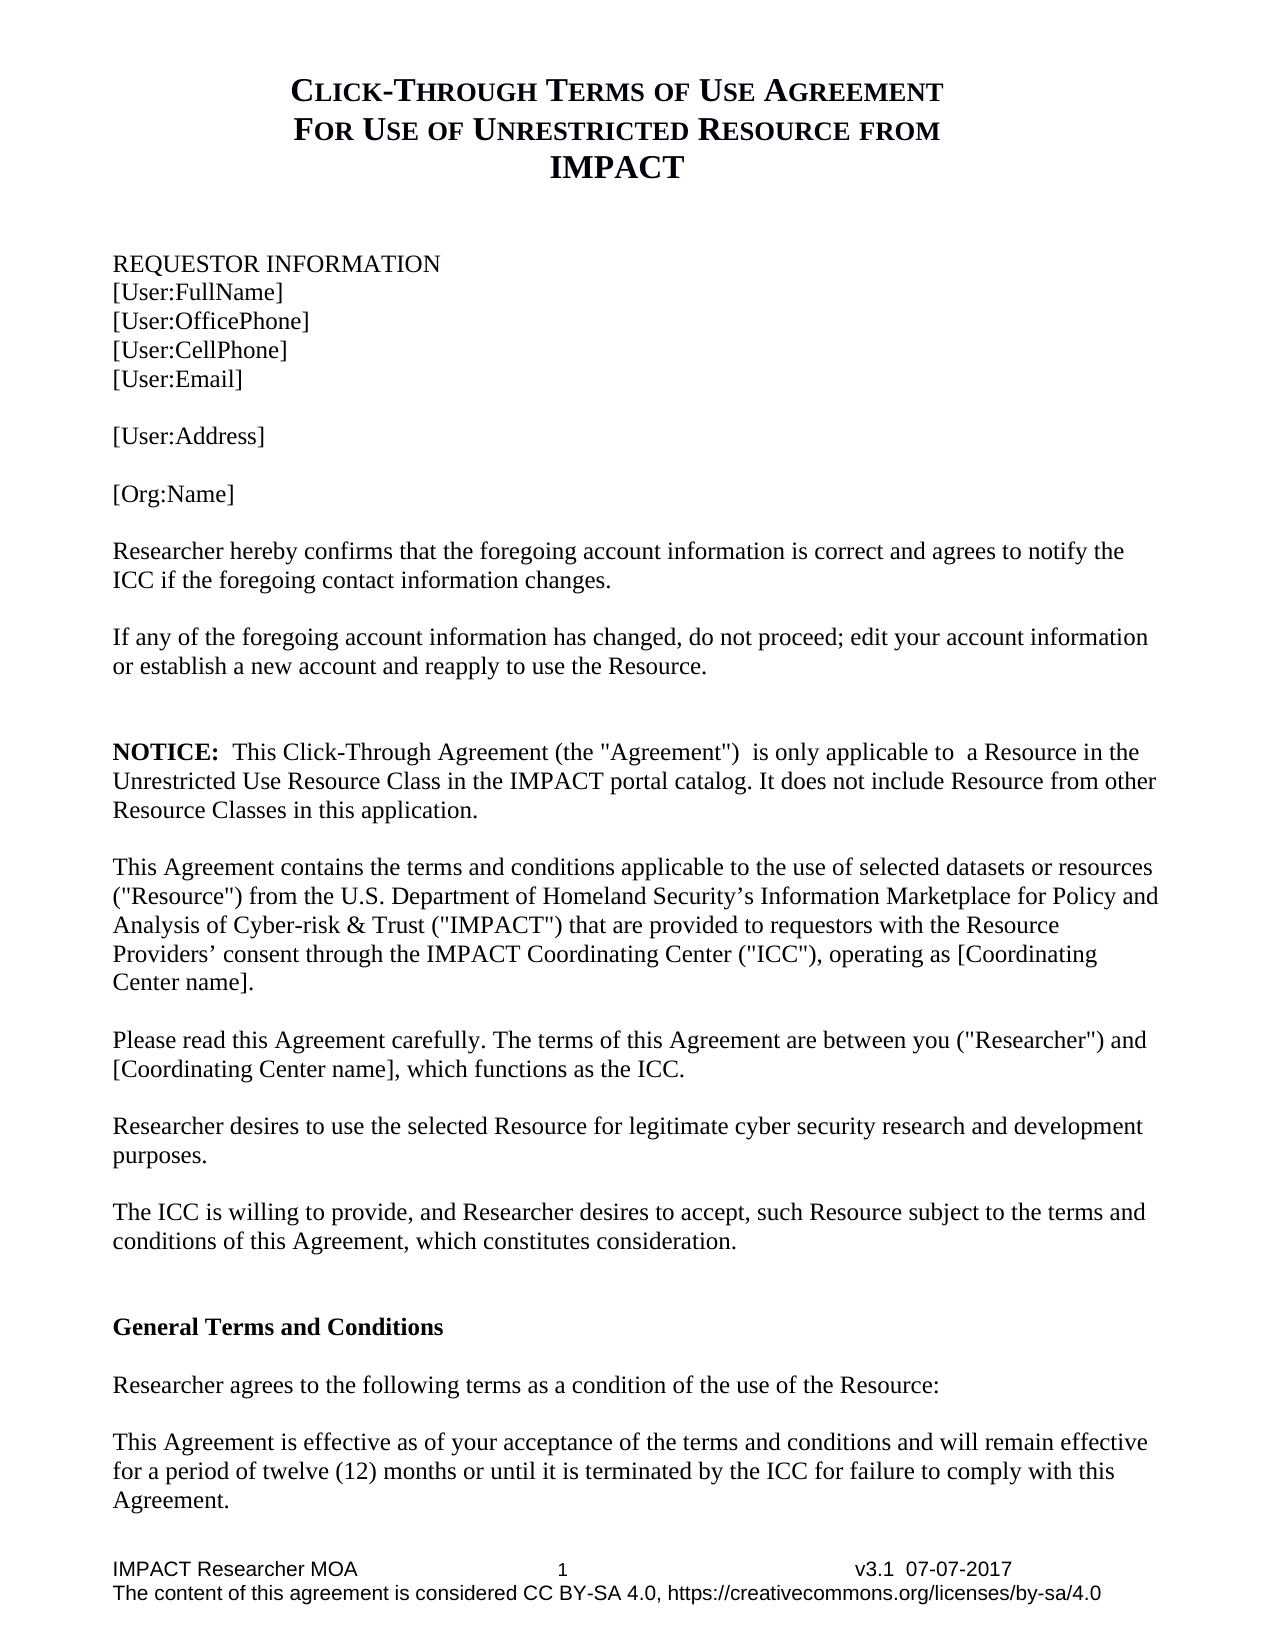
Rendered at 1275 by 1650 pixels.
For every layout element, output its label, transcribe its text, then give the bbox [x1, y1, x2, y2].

text [User:FullName] [112, 277, 1162, 306]
text The ICC is willing to provide, and Researcher desires to accept, such Resource subject to the terms and conditions of this Agreement, which constitutes consideration. [112, 1197, 1162, 1255]
text [User:Email] [112, 364, 1162, 392]
text This Agreement contains the terms and conditions applicable to the use of selected datasets or resources ("Resource") from the U.S. Department of Homeland Security’s Information Marketplace for Policy and Analysis of Cyber-risk & Trust ("IMPACT") that are provided to requestors with the Resource Providers’ consent through the IMPACT Coordinating Center ("ICC"), operating as [Coordinating Center name]. [112, 852, 1162, 996]
text Please read this Agreement carefully. The terms of this Agreement are between you ("Researcher") and [Coordinating Center name], which functions as the ICC. [112, 1025, 1162, 1082]
text Researcher agrees to the following terms as a condition of the use of the Resource: [112, 1370, 1162, 1399]
text [Org:Name] [112, 479, 1162, 507]
text General Terms and Conditions [112, 1312, 1162, 1341]
text [User:OfficePhone] [112, 306, 1162, 335]
text [User:Address] [112, 421, 1162, 450]
text This Agreement is effective as of your acceptance of the terms and conditions and will remain effective for a period of twelve (12) months or until it is terminated by the ICC for failure to comply with this Agreement. [112, 1427, 1162, 1514]
text NOTICE: This Click-Through Agreement (the "Agreement") is only applicable to a Resource in the Unrestricted Use Resource Class in the IMPACT portal catalog. It does not include Resource from other Resource Classes in this application. [112, 737, 1162, 824]
text [User:CellPhone] [112, 335, 1162, 364]
text Researcher desires to use the selected Resource for legitimate cyber security research and development purposes. [112, 1111, 1162, 1169]
text REQUESTOR INFORMATION [112, 249, 1162, 277]
text Researcher hereby confirms that the foregoing account information is correct and agrees to notify the ICC if the foregoing contact information changes. [112, 536, 1162, 594]
text If any of the foregoing account information has changed, do not proceed; edit your account information or establish a new account and reapply to use the Resource. [112, 622, 1162, 680]
